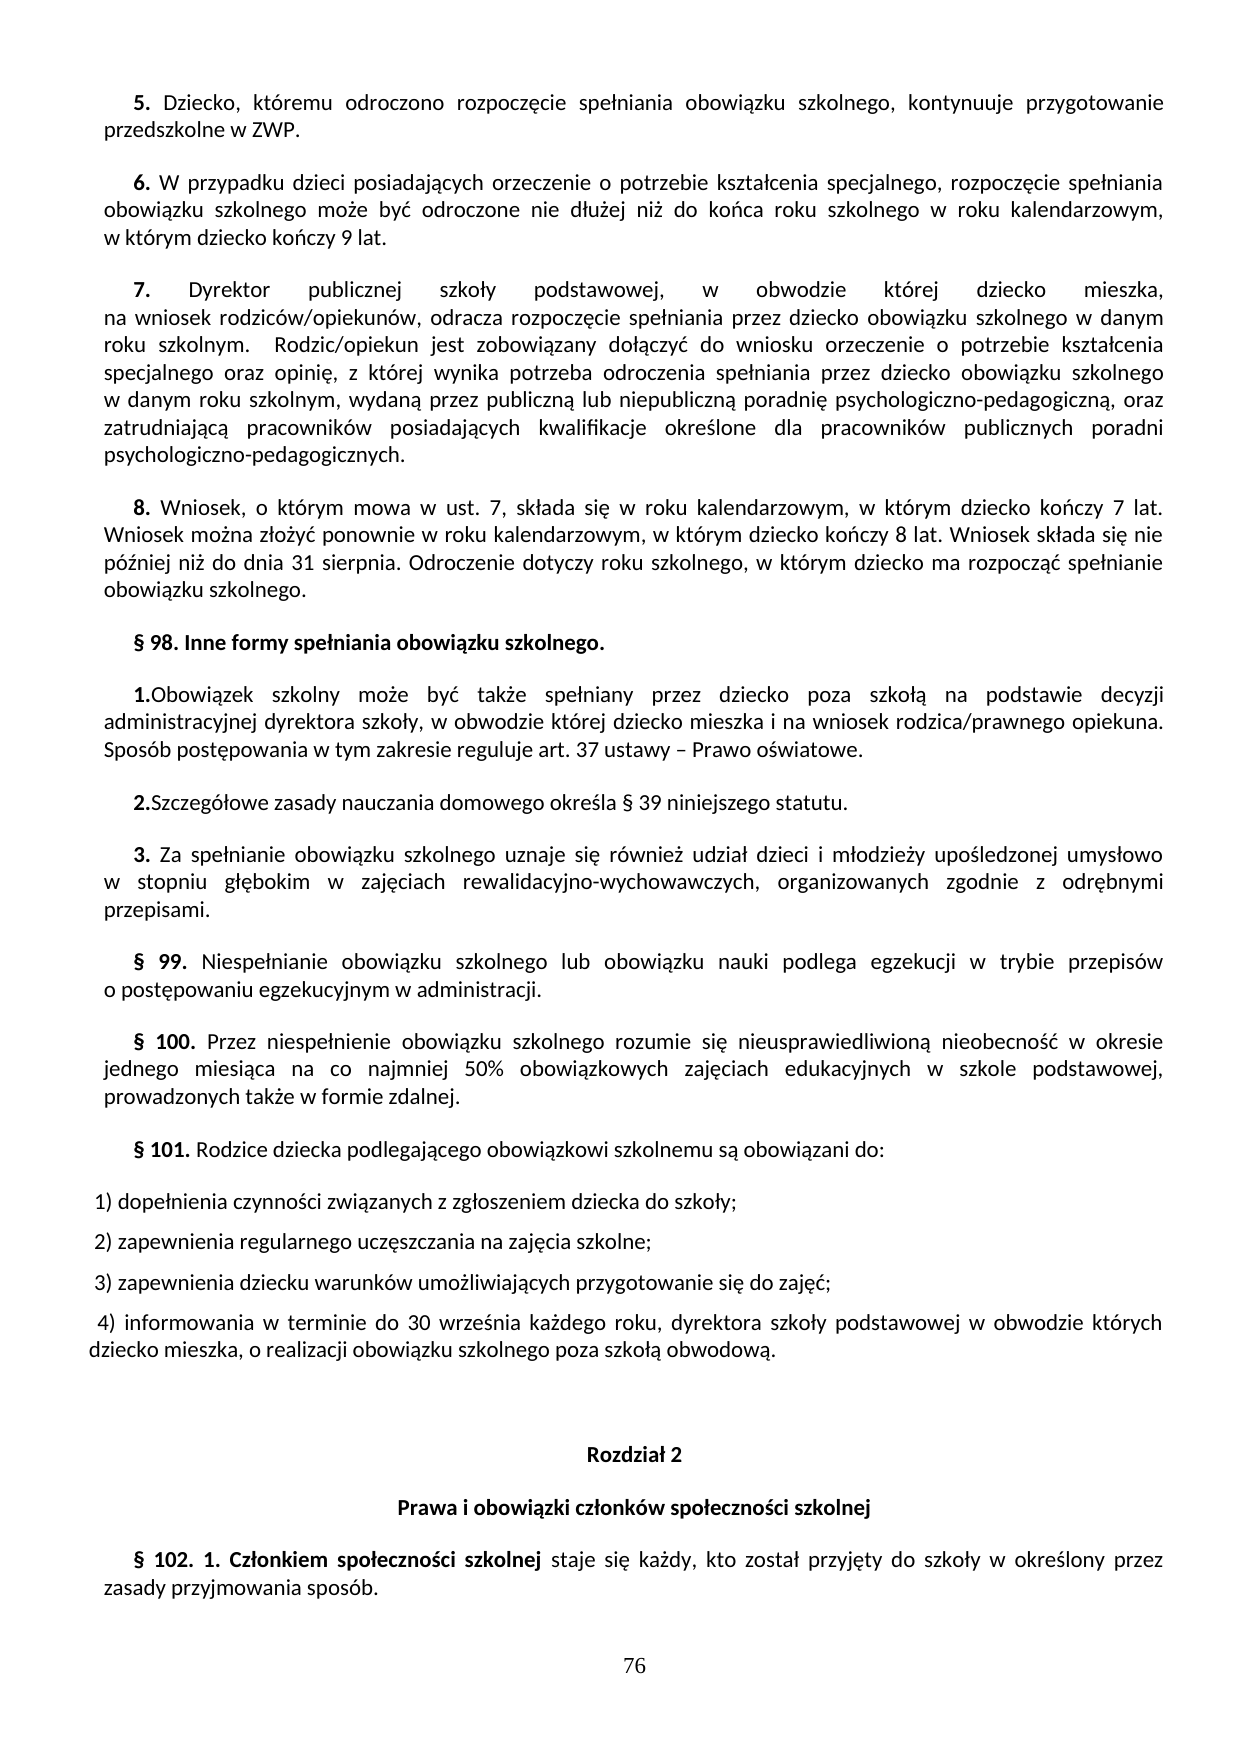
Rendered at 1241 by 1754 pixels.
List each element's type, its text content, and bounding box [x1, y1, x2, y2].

text 3. Za spełnianie obowiązku szkolnego uznaje się również udział dzieci i młodzieży upośledzonej umysłowo w stopniu głębokim w zajęciach rewalidacyjno-wychowawczych, organizowanych zgodnie z odrębnymi przepisami. [103, 840, 1165, 923]
text § 99. Niespełnianie obowiązku szkolnego lub obowiązku nauki podlega egzekucji w trybie przepisów o postępowaniu egzekucyjnym w administracji. [103, 948, 1165, 1003]
text § 100. Przez niespełnienie obowiązku szkolnego rozumie się nieusprawiedliwioną nieobecność w okresie jednego miesiąca na co najmniej 50% obowiązkowych zajęciach edukacyjnych w szkole podstawowej, prowadzonych także w formie zdalnej. [103, 1028, 1165, 1110]
text 6. W przypadku dzieci posiadających orzeczenie o potrzebie kształcenia specjalnego, rozpoczęcie spełniania obowiązku szkolnego może być odroczone nie dłużej niż do końca roku szkolnego w roku kalendarzowym, w którym dziecko kończy 9 lat. [103, 168, 1165, 251]
text § 101. Rodzice dziecka podlegającego obowiązkowi szkolnemu są obowiązani do: [103, 1135, 1165, 1162]
text Prawa i obowiązki członków społeczności szkolnej [103, 1493, 1165, 1521]
text 2) zapewnienia regularnego uczęszczania na zajęcia szkolne; [89, 1228, 1165, 1255]
text 7. Dyrektor publicznej szkoły podstawowej, w obwodzie której dziecko mieszka, na wniosek rodziców/opiekunów, odracza rozpoczęcie spełniania przez dziecko obowiązku szkolnego w danym roku szkolnym. Rodzic/opiekun jest zobowiązany dołączyć do wniosku orzeczenie o potrzebie kształcenia specjalnego oraz opinię, z której wynika potrzeba odroczenia spełniania przez dziecko obowiązku szkolnego w danym roku szkolnym, wydaną przez publiczną lub niepubliczną poradnię psychologiczno-pedagogiczną, oraz zatrudniającą pracowników posiadających kwalifikacje określone dla pracowników publicznych poradni psychologiczno-pedagogicznych. [103, 276, 1165, 468]
text 5. Dziecko, któremu odroczono rozpoczęcie spełniania obowiązku szkolnego, kontynuuje przygotowanie przedszkolne w ZWP. [103, 89, 1165, 143]
text § 102. 1. Członkiem społeczności szkolnej staje się każdy, kto został przyjęty do szkoły w określony przez zasady przyjmowania sposób. [103, 1546, 1165, 1601]
text Rozdział 2 [103, 1441, 1165, 1468]
text 1.Obowiązek szkolny może być także spełniany przez dziecko poza szkołą na podstawie decyzji administracyjnej dyrektora szkoły, w obwodzie której dziecko mieszka i na wniosek rodzica/prawnego opiekuna. Sposób postępowania w tym zakresie reguluje art. 37 ustawy – Prawo oświatowe. [103, 681, 1165, 763]
text 4) informowania w terminie do 30 września każdego roku, dyrektora szkoły podstawowej w obwodzie których dziecko mieszka, o realizacji obowiązku szkolnego poza szkołą obwodową. [89, 1308, 1165, 1364]
text 1) dopełnienia czynności związanych z zgłoszeniem dziecka do szkoły; [89, 1187, 1165, 1215]
text 2.Szczegółowe zasady nauczania domowego określa § 39 niniejszego statutu. [103, 788, 1165, 815]
text 8. Wniosek, o którym mowa w ust. 7, składa się w roku kalendarzowym, w którym dziecko kończy 7 lat. Wniosek można złożyć ponownie w roku kalendarzowym, w którym dziecko kończy 8 lat. Wniosek składa się nie później niż do dnia 31 sierpnia. Odroczenie dotyczy roku szkolnego, w którym dziecko ma rozpocząć spełnianie obowiązku szkolnego. [103, 493, 1165, 603]
text § 98. Inne formy spełniania obowiązku szkolnego. [103, 628, 1165, 656]
text 3) zapewnienia dziecku warunków umożliwiających przygotowanie się do zajęć; [89, 1268, 1165, 1296]
